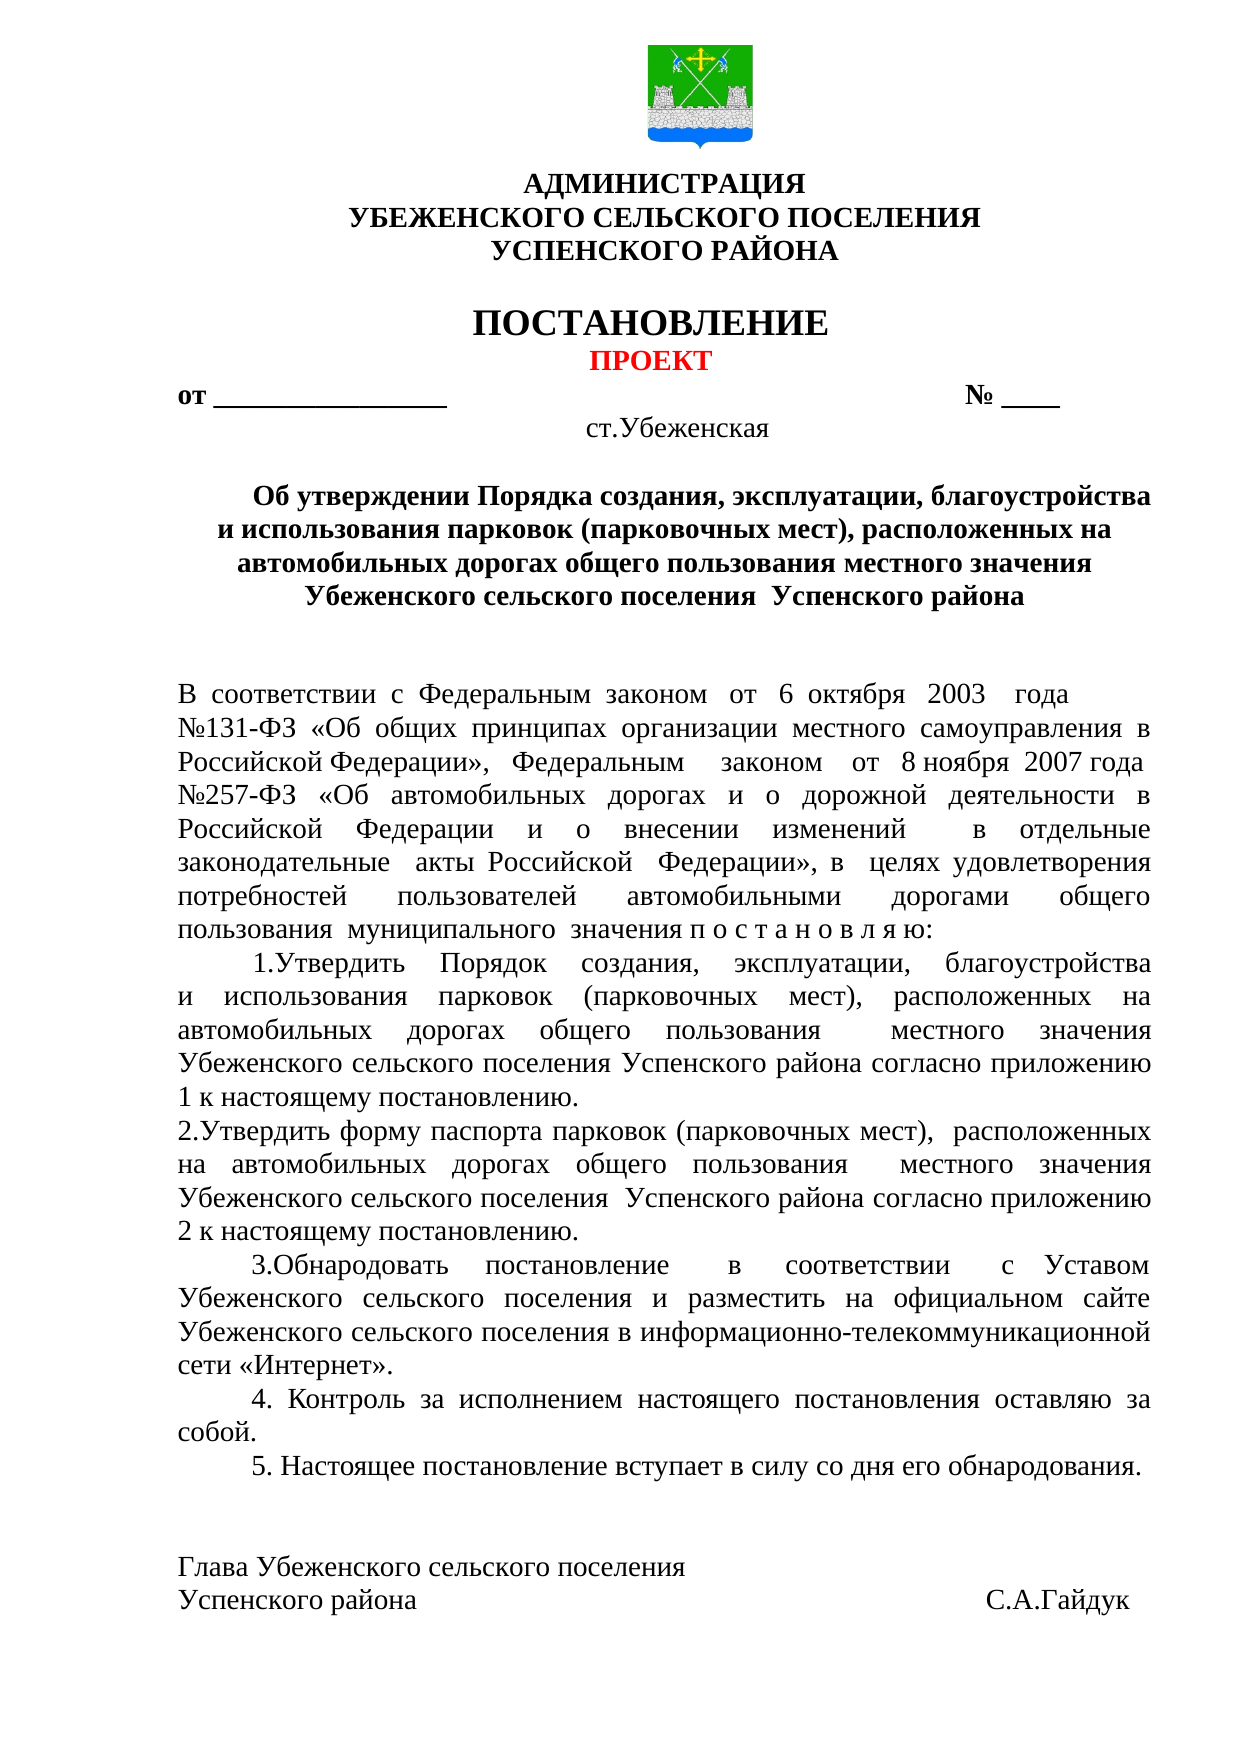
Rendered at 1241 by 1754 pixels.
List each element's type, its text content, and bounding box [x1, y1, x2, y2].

text УБЕЖЕНСКОГО СЕЛЬСКОГО ПОСЕЛЕНИЯ [177, 200, 1152, 233]
text УСПЕНСКОГО РАЙОНА [177, 233, 1152, 267]
text Об утверждении Порядка создания, эксплуатации, благоустройства и использования парковок (парковочных мест), расположенных на автомобильных дорогах общего пользования местного значения Убеженского сельского поселения Успенского района [177, 478, 1152, 612]
text 2.Утвердить форму паспорта парковок (парковочных мест), расположенных на автомобильных дорогах общего пользования местного значения Убеженского сельского поселения Успенского района согласно приложению 2 к настоящему постановлению. [177, 1113, 1152, 1247]
text №131-ФЗ «Об общих принципах организации местного самоуправления в Российской Федерации», Федеральным законом от 8 ноября 2007 года [177, 710, 1152, 777]
text 3.Обнародовать постановление в соответствии с Уставом Убеженского сельского поселения и разместить на официальном сайте Убеженского сельского поселения в информационно-телекоммуникационной сети «Интернет». [177, 1247, 1151, 1381]
text ПОСТАНОВЛЕНИЕ [177, 300, 1124, 343]
text Глава Убеженского сельского поселения [177, 1549, 1152, 1582]
text Успенского района С.А.Гайдук [177, 1582, 1152, 1616]
picture [647, 45, 753, 149]
text 4. Контроль за исполнением настоящего постановления оставляю за собой. [177, 1381, 1152, 1448]
text №257-ФЗ «Об автомобильных дорогах и о дорожной деятельности в Российской Федерации и о внесении изменений в отдельные законодательные акты Российской Федерации», в целях удовлетворения потребностей пользователей автомобильными дорогами общего пользования муниципального значения п о с т а н о в л я ю: [177, 777, 1152, 945]
text ПРОЕКТ [177, 343, 1124, 377]
text от ________________ № ____ [177, 377, 1124, 411]
text 5. Настоящее постановление вступает в силу со дня его обнародования. [177, 1448, 1152, 1482]
text АДМИНИСТРАЦИЯ [177, 166, 1152, 200]
text ст.Убеженская [177, 411, 1124, 444]
text В соответствии с Федеральным законом от 6 октября 2003 года [177, 677, 1152, 710]
text 1.Утвердить Порядок создания, эксплуатации, благоустройства и использования парковок (парковочных мест), расположенных на автомобильных дорогах общего пользования местного значения Убеженского сельского поселения Успенского района согласно приложению 1 к настоящему постановлению. [177, 945, 1152, 1113]
